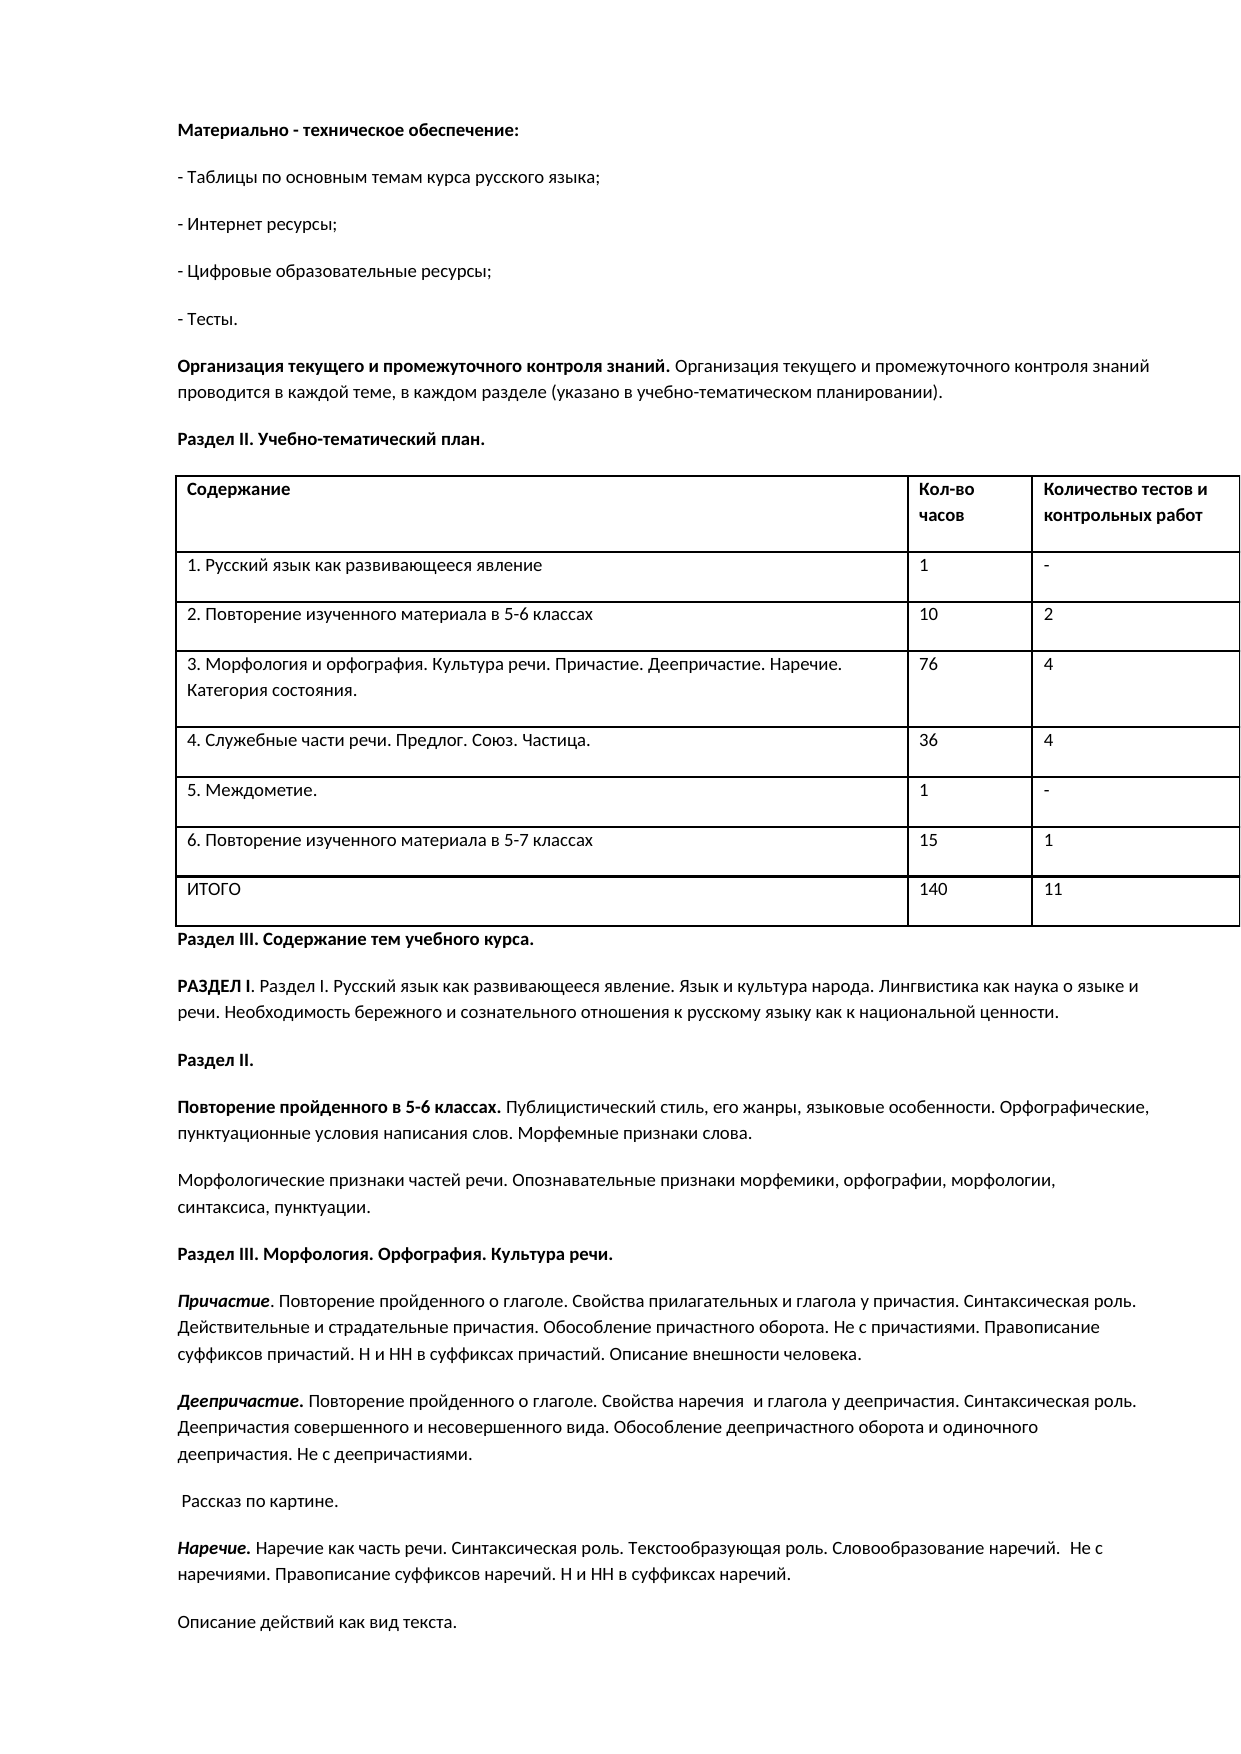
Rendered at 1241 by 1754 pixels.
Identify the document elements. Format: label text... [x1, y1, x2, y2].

text Раздел II. [177, 1048, 1152, 1071]
table_cell ИТОГО [177, 878, 907, 925]
table_cell 3. Морфология и орфография. Культура речи. Причастие. Деепричастие. Наречие. Категория состояния. [177, 652, 907, 726]
table_cell 2 [1033, 603, 1239, 650]
text - Интернет ресурсы; [177, 212, 1152, 235]
table_cell 6. Повторение изученного материала в 5-7 классах [177, 828, 907, 875]
text Описание действий как вид текста. [177, 1610, 1152, 1633]
text Морфологические признаки частей речи. Опознавательные признаки морфемики, орфографии, морфологии, синтаксиса, пунктуации. [177, 1168, 1152, 1218]
text Материально - техническое обеспечение: [177, 118, 1152, 141]
table_cell 4. Служебные части речи. Предлог. Союз. Частица. [177, 728, 907, 776]
text Рассказ по картине. [177, 1489, 1152, 1512]
table_cell 1 [909, 778, 1031, 826]
table_cell 4 [1033, 652, 1239, 726]
text - Тесты. [177, 307, 1152, 330]
table_cell 11 [1033, 878, 1239, 925]
table_cell 76 [909, 652, 1031, 726]
table_cell 10 [909, 603, 1031, 650]
table_header Содержание [177, 477, 907, 551]
table_cell 4 [1033, 728, 1239, 776]
table_cell 1 [909, 553, 1031, 601]
text Деепричастие. Повторение пройденного о глаголе. Свойства наречия и глагола у деепричастия. Синтаксическая роль. Деепричастия совершенного и несовершенного вида. Обособление деепричастного оборота и одиночного деепричастия. Не с деепричастиями. [177, 1389, 1152, 1465]
table_cell 2. Повторение изученного материала в 5-6 классах [177, 603, 907, 650]
table_cell - [1033, 778, 1239, 826]
table_cell 15 [909, 828, 1031, 875]
table_header Количество тестов и контрольных работ [1033, 477, 1239, 551]
table_cell 1. Русский язык как развивающееся явление [177, 553, 907, 601]
table_cell 36 [909, 728, 1031, 776]
table_cell 5. Междометие. [177, 778, 907, 826]
text Раздел III. Морфология. Орфография. Культура речи. [177, 1242, 1152, 1265]
text Раздел II. Учебно-тематический план. [177, 428, 1152, 451]
text Раздел III. Содержание тем учебного курса. [177, 927, 1152, 950]
text - Таблицы по основным темам курса русского языка; [177, 165, 1152, 188]
text РАЗДЕЛ I. Раздел I. Русский язык как развивающееся явление. Язык и культура народа. Лингвистика как наука о языке и речи. Необходимость бережного и сознательного отношения к русскому языку как к национальной ценности. [177, 974, 1152, 1023]
table_header Кол-во часов [909, 477, 1031, 551]
table_cell 1 [1033, 828, 1239, 875]
text Организация текущего и промежуточного контроля знаний. Организация текущего и промежуточного контроля знаний проводится в каждой теме, в каждом разделе (указано в учебно-тематическом планировании). [177, 354, 1152, 403]
table_cell 140 [909, 878, 1031, 925]
text Наречие. Наречие как часть речи. Синтаксическая роль. Текстообразующая роль. Словообразование наречий. Не с наречиями. Правописание суффиксов наречий. Н и НН в суффиксах наречий. [177, 1536, 1152, 1586]
text Причастие. Повторение пройденного о глаголе. Свойства прилагательных и глагола у причастия. Синтаксическая роль. Действительные и страдательные причастия. Обособление причастного оборота. Не с причастиями. Правописание суффиксов причастий. Н и НН в суффиксах причастий. Описание внешности человека. [177, 1289, 1152, 1365]
table_cell - [1033, 553, 1239, 601]
text - Цифровые образовательные ресурсы; [177, 260, 1152, 283]
text Повторение пройденного в 5-6 классах. Публицистический стиль, его жанры, языковые особенности. Орфографические, пунктуационные условия написания слов. Морфемные признаки слова. [177, 1095, 1152, 1144]
